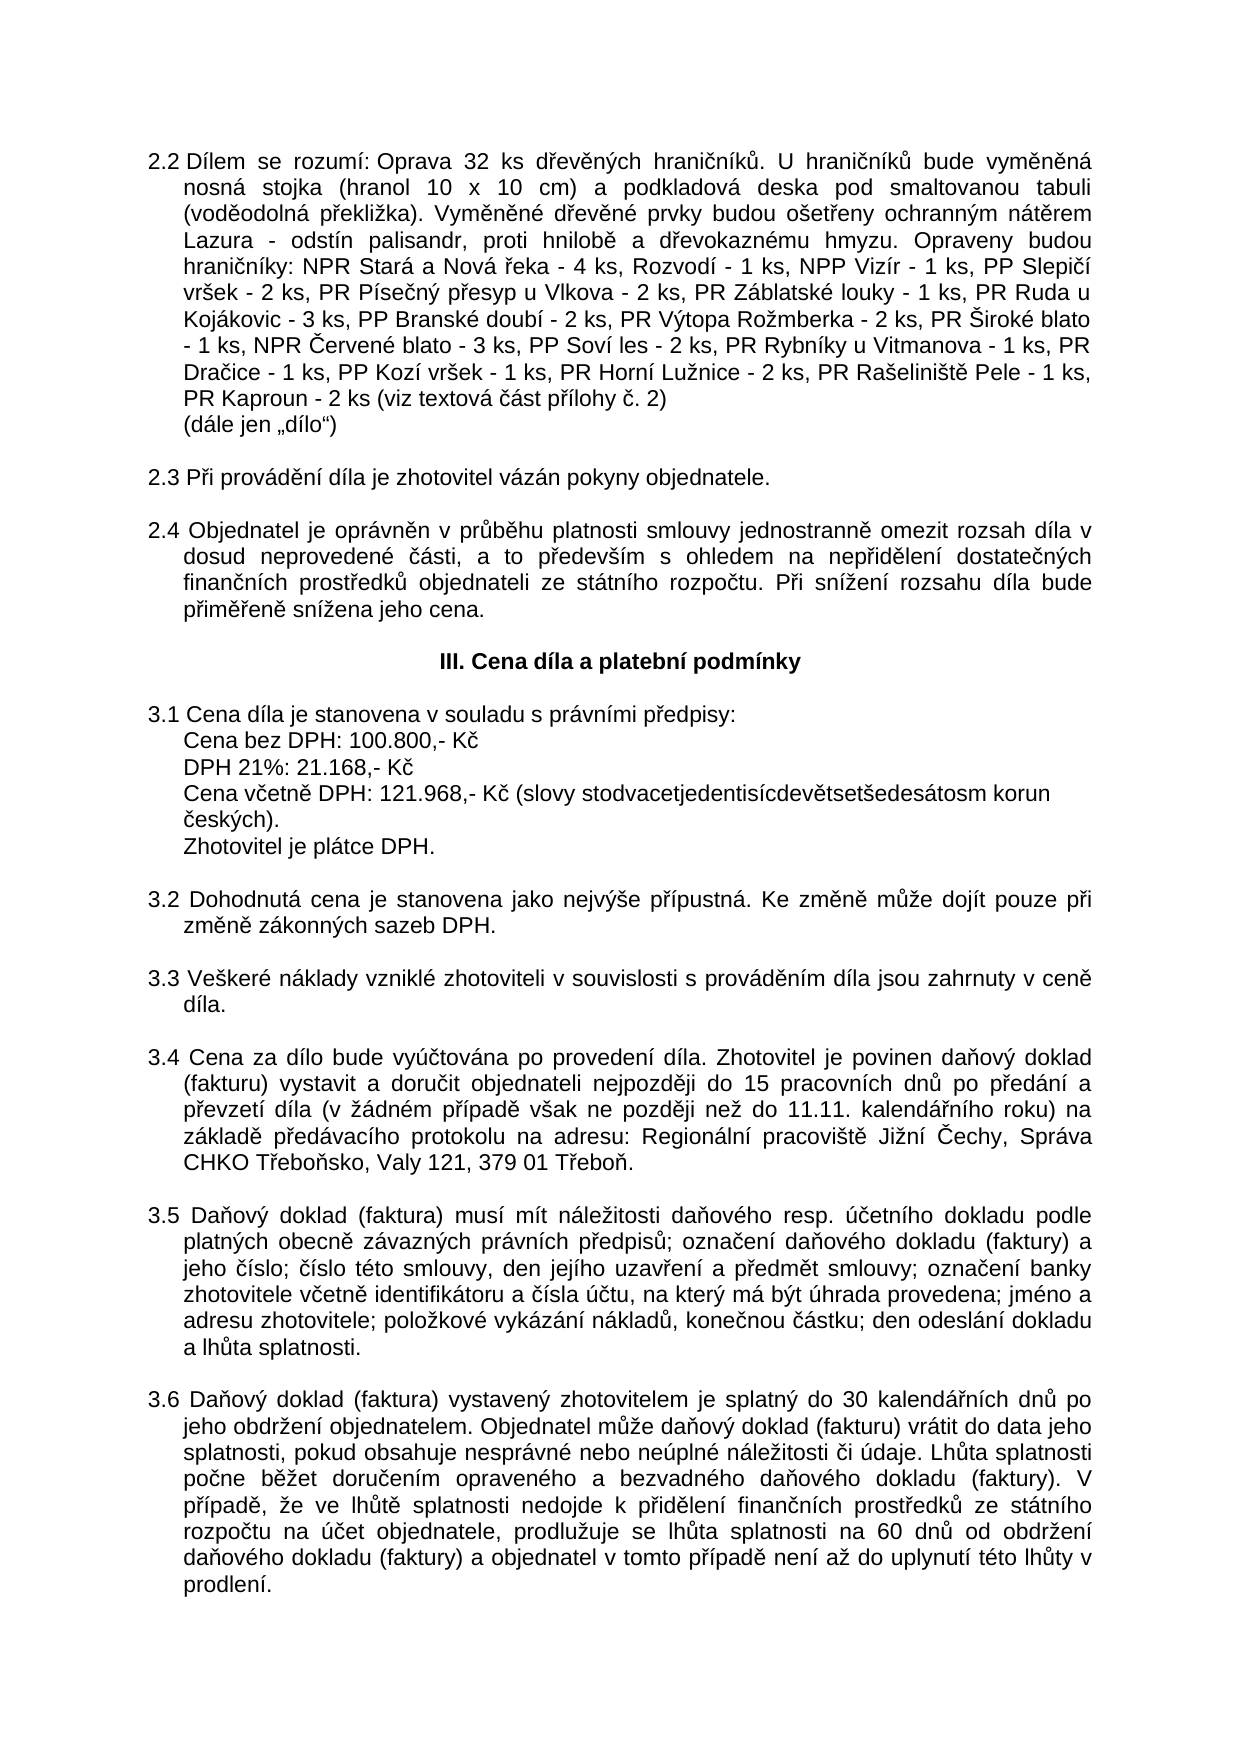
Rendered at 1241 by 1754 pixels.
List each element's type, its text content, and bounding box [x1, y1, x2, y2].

text 3.2 Dohodnutá cena je stanovena jako nejvýše přípustná. Ke změně může dojít pouze při změně zákonných sazeb DPH. [148, 886, 1093, 938]
text 3.1 Cena díla je stanovena v souladu s právními předpisy: [148, 701, 1093, 727]
text Cena bez DPH: 100.800,- Kč [183, 727, 1093, 754]
text Cena včetně DPH: 121.968,- Kč (slovy stodvacetjedentisícdevětsetšedesátosm korun českých). [183, 780, 1093, 833]
text 2.3 Při provádění díla je zhotovitel vázán pokyny objednatele. [148, 464, 1093, 490]
text Zhotovitel je plátce DPH. [183, 833, 1093, 859]
text 2.2 Dílem se rozumí: Oprava 32 ks dřevěných hraničníků. U hraničníků bude vyměněná nosná stojka (hranol 10 x 10 cm) a podkladová deska pod smaltovanou tabuli (voděodolná překližka). Vyměněné dřevěné prvky budou ošetřeny ochranným nátěrem Lazura - odstín palisandr, proti hnilobě a dřevokaznému hmyzu. Opraveny budou hraničníky: NPR Stará a Nová řeka - 4 ks, Rozvodí - 1 ks, NPP Vizír - 1 ks, PP Slepičí vršek - 2 ks, PR Písečný přesyp u Vlkova - 2 ks, PR Záblatské louky - 1 ks, PR Ruda u Kojákovic - 3 ks, PP Branské doubí - 2 ks, PR Výtopa Rožmberka - 2 ks, PR Široké blato - 1 ks, NPR Červené blato - 3 ks, PP Soví les - 2 ks, PR Rybníky u Vitmanova - 1 ks, PR Dračice - 1 ks, PP Kozí vršek - 1 ks, PR Horní Lužnice - 2 ks, PR Rašeliniště Pele - 1 ks, PR Kaproun - 2 ks (viz textová část přílohy č. 2) [148, 148, 1093, 411]
text 3.4 Cena za dílo bude vyúčtována po provedení díla. Zhotovitel je povinen daňový doklad (fakturu) vystavit a doručit objednateli nejpozději do 15 pracovních dnů po předání a převzetí díla (v žádném případě však ne později než do 11.11. kalendářního roku) na základě předávacího protokolu na adresu: Regionální pracoviště Jižní Čechy, Správa CHKO Třeboňsko, Valy 121, 379 01 Třeboň. [148, 1044, 1093, 1175]
text 3.3 Veškeré náklady vzniklé zhotoviteli v souvislosti s prováděním díla jsou zahrnuty v ceně díla. [148, 964, 1093, 1017]
text III. Cena díla a platební podmínky [148, 648, 1093, 675]
text 2.4 Objednatel je oprávněn v průběhu platnosti smlouvy jednostranně omezit rozsah díla v dosud neprovedené části, a to především s ohledem na nepřidělení dostatečných finančních prostředků objednateli ze státního rozpočtu. Při snížení rozsahu díla bude přiměřeně snížena jeho cena. [148, 517, 1093, 622]
text 3.5 Daňový doklad (faktura) musí mít náležitosti daňového resp. účetního dokladu podle platných obecně závazných právních předpisů; označení daňového dokladu (faktury) a jeho číslo; číslo této smlouvy, den jejího uzavření a předmět smlouvy; označení banky zhotovitele včetně identifikátoru a čísla účtu, na který má být úhrada provedena; jméno a adresu zhotovitele; položkové vykázání nákladů, konečnou částku; den odeslání dokladu a lhůta splatnosti. [148, 1202, 1093, 1360]
text 3.6 Daňový doklad (faktura) vystavený zhotovitelem je splatný do 30 kalendářních dnů po jeho obdržení objednatelem. Objednatel může daňový doklad (fakturu) vrátit do data jeho splatnosti, pokud obsahuje nesprávné nebo neúplné náležitosti či údaje. Lhůta splatnosti počne běžet doručením opraveného a bezvadného daňového dokladu (faktury). V případě, že ve lhůtě splatnosti nedojde k přidělení finančních prostředků ze státního rozpočtu na účet objednatele, prodlužuje se lhůta splatnosti na 60 dnů od obdržení daňového dokladu (faktury) a objednatel v tomto případě není až do uplynutí této lhůty v prodlení. [148, 1386, 1093, 1597]
text DPH 21%: 21.168,- Kč [183, 754, 1093, 780]
text (dále jen „dílo“) [183, 411, 1093, 437]
